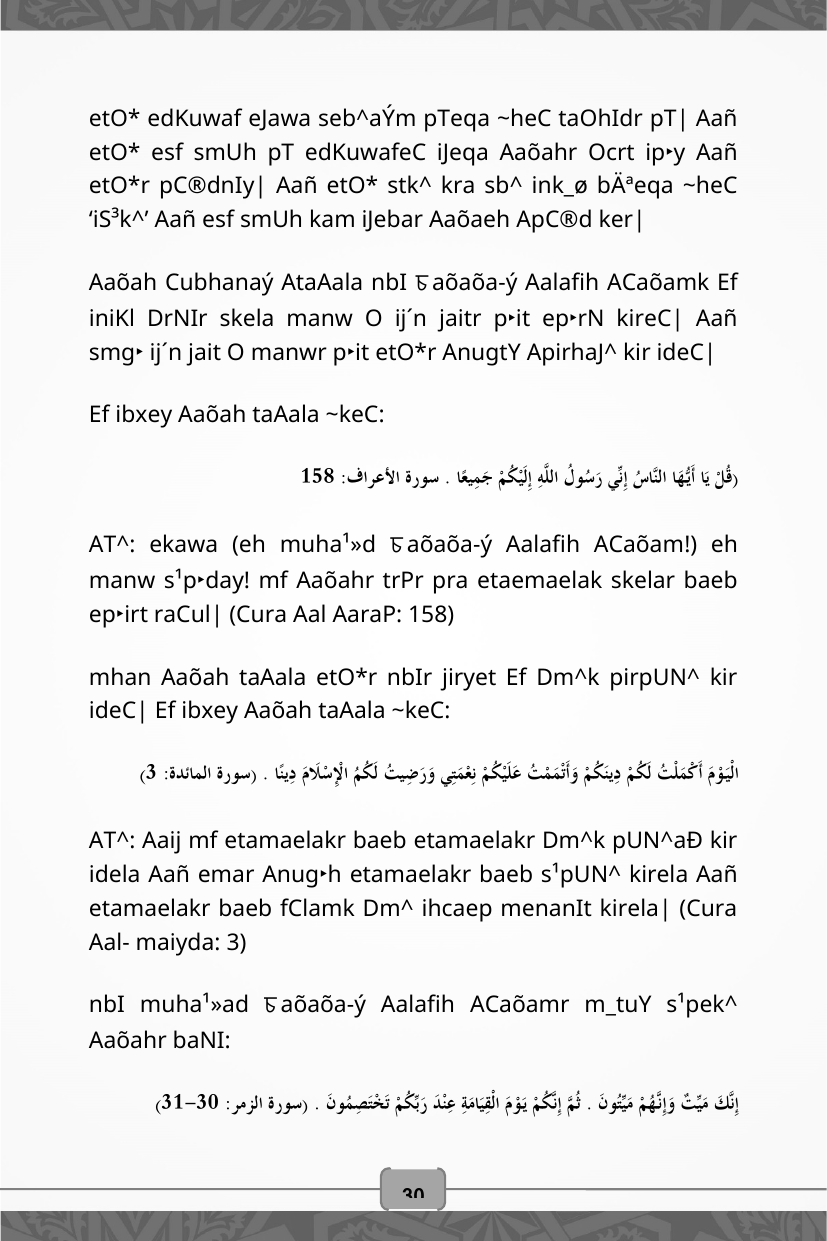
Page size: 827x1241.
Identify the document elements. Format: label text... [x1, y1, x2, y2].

text etO* edKuwaf eJawa seb^aÝm pTeqa ~heC taOhIdr pT| Aañ etO* esf smUh pT edKuwafeC iJeqa Aaõahr Ocrt ip‣y Aañ etO*r pC®dnIy| Aañ etO* stk^ kra sb^ ink_ø bÄªeqa ~heC ‘iS³k^’ Aañ esf smUh kam iJebar Aaõaeh ApC®d ker| [89, 102, 738, 234]
text nbI muha¹»ad চaõaõa-ý Aalafih ACaõamr m_tuY s¹pek^ Aaõahr baNI: [89, 988, 738, 1055]
text AT^: ekawa (eh muha¹»d চaõaõa-ý Aalafih ACaõam!) eh manw s¹p‣day! mf Aaõahr trPr pra etaemaelak skelar baeb ep‣irt raCul| (Cura Aal AaraP: 158) [89, 528, 738, 629]
text قُلْ يَا أَيُّهَا النَّاسُ إِنِّي رَسُولُ اللَّهِ إِلَيْكُمْ جَمِيعًا . سورة الأعراف: 158) [89, 461, 738, 496]
text AT^: Aaij mf etamaelakr baeb etamaelakr Dm^k pUN^aÐ kir idela Aañ emar Anug‣h etamaelakr baeb s¹pUN^ kirela Aañ etamaelakr baeb fClamk Dm^ ihcaep menanIt kirela| (Cura Aal- maiyda: 3) [89, 824, 738, 957]
text الْيَوْمَ أَكْمَلْتُ لَكُمْ دِينَكُمْ وَأَتْمَمْتُ عَلَيْكُمْ نِعْمَتِي وَرَضِيتُ لَكُمُ الْإِسْلَامَ دِينًا . (سورة المائدة: 3) [89, 757, 738, 792]
text mhan Aaõah taAala etO*r nbIr jiryet Ef Dm^k pirpUN^ kir ideC| Ef ibxey Aaõah taAala ~keC: [89, 661, 738, 726]
text Ef ibxey Aaõah taAala ~keC: [89, 398, 738, 429]
text إِنَّكَ مَيِّتٌ وَإِنَّهُمْ مَيِّتُونَ . ثُمَّ إِنَّكُمْ يَوْمَ الْقِيَامَةِ عِنْدَ رَبِّكُمْ تَخْتَصِمُونَ . (سورة الزمر: 30-31) [89, 1087, 738, 1122]
text Aaõah Cubhanaý AtaAala nbI চaõaõa-ý Aalafih ACaõamk Ef iniKl DrNIr skela manw O ij´n jaitr p‣it ep‣rN kireC| Aañ smg‣ ij´n jait O manwr p‣it etO*r AnugtY ApirhaJ^ kir ideC| [89, 266, 738, 367]
